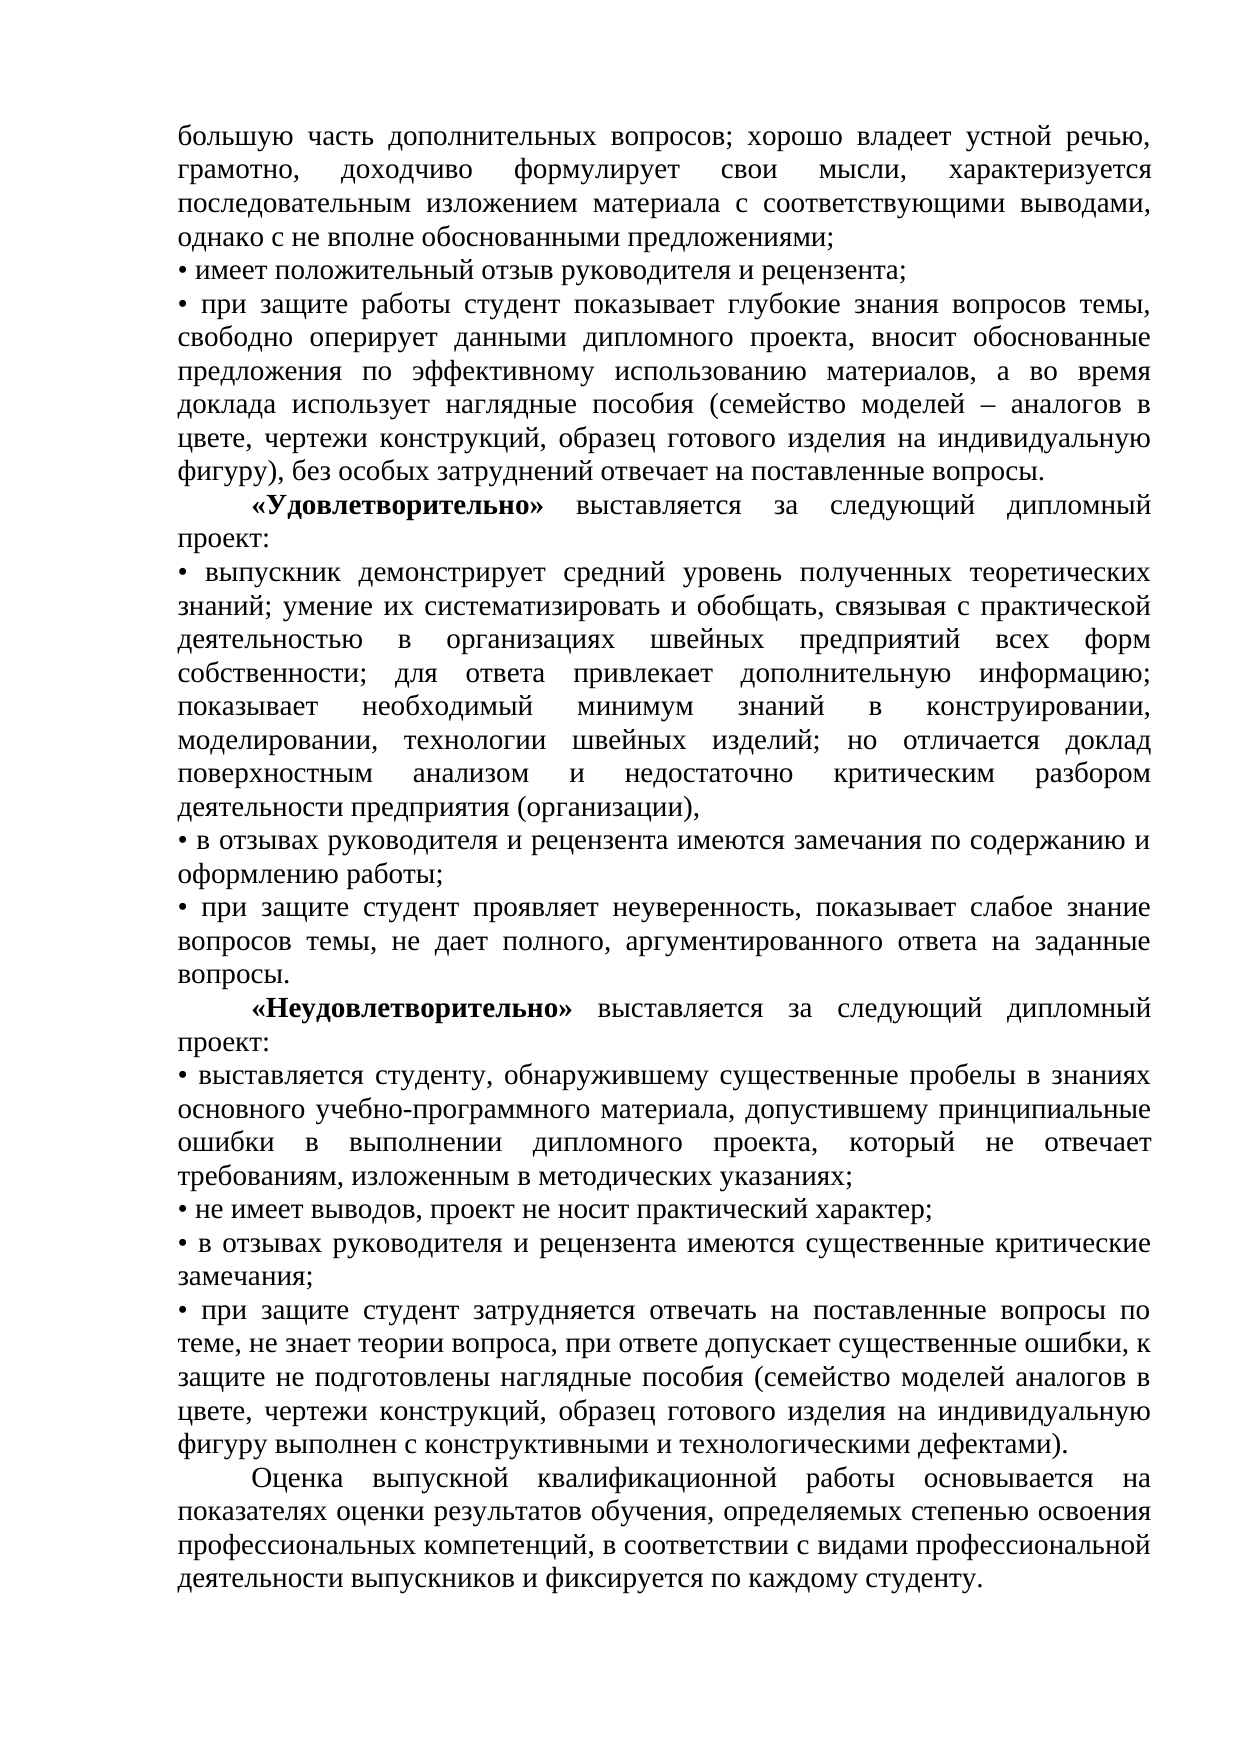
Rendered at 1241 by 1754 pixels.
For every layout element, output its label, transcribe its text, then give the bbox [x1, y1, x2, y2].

text • выпускник демонстрирует средний уровень полученных теоретических знаний; умение их систематизировать и обобщать, связывая с практической деятельностью в организациях швейных предприятий всех форм собственности; для ответа привлекает дополнительную информацию; показывает необходимый минимум знаний в конструировании, моделировании, технологии швейных изделий; но отличается доклад поверхностным анализом и недостаточно критическим разбором деятельности предприятия (организации), [177, 554, 1152, 822]
text • выставляется студенту, обнаружившему существенные пробелы в знаниях основного учебно-программного материала, допустившему принципиальные ошибки в выполнении дипломного проекта, который не отвечает требованиям, изложенным в методических указаниях; [177, 1057, 1152, 1191]
text • при защите работы студент показывает глубокие знания вопросов темы, свободно оперирует данными дипломного проекта, вносит обоснованные предложения по эффективному использованию материалов, а во время доклада использует наглядные пособия (семейство моделей – аналогов в цвете, чертежи конструкций, образец готового изделия на индивидуальную фигуру), без особых затруднений отвечает на поставленные вопросы. [177, 286, 1152, 487]
text • имеет положительный отзыв руководителя и рецензента; [177, 252, 1152, 286]
text «Удовлетворительно» выставляется за следующий дипломный проект: [177, 487, 1152, 554]
text • в отзывах руководителя и рецензента имеются существенные критические замечания; [177, 1225, 1152, 1292]
text Оценка выпускной квалификационной работы основывается на показателях оценки результатов обучения, определяемых степенью освоения профессиональных компетенций, в соответствии с видами профессиональной деятельности выпускников и фиксируется по каждому студенту. [177, 1460, 1152, 1594]
text • при защите студент проявляет неуверенность, показывает слабое знание вопросов темы, не дает полного, аргументированного ответа на заданные вопросы. [177, 889, 1152, 990]
text • при защите студент затрудняется отвечать на поставленные вопросы по теме, не знает теории вопроса, при ответе допускает существенные ошибки, к защите не подготовлены наглядные пособия (семейство моделей аналогов в цвете, чертежи конструкций, образец готового изделия на индивидуальную фигуру выполнен с конструктивными и технологическими дефектами). [177, 1292, 1152, 1460]
text • не имеет выводов, проект не носит практический характер; [177, 1191, 1152, 1225]
text • в отзывах руководителя и рецензента имеются замечания по содержанию и оформлению работы; [177, 822, 1152, 889]
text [177, 118, 1152, 252]
text «Неудовлетворительно» выставляется за следующий дипломный проект: [177, 990, 1152, 1057]
